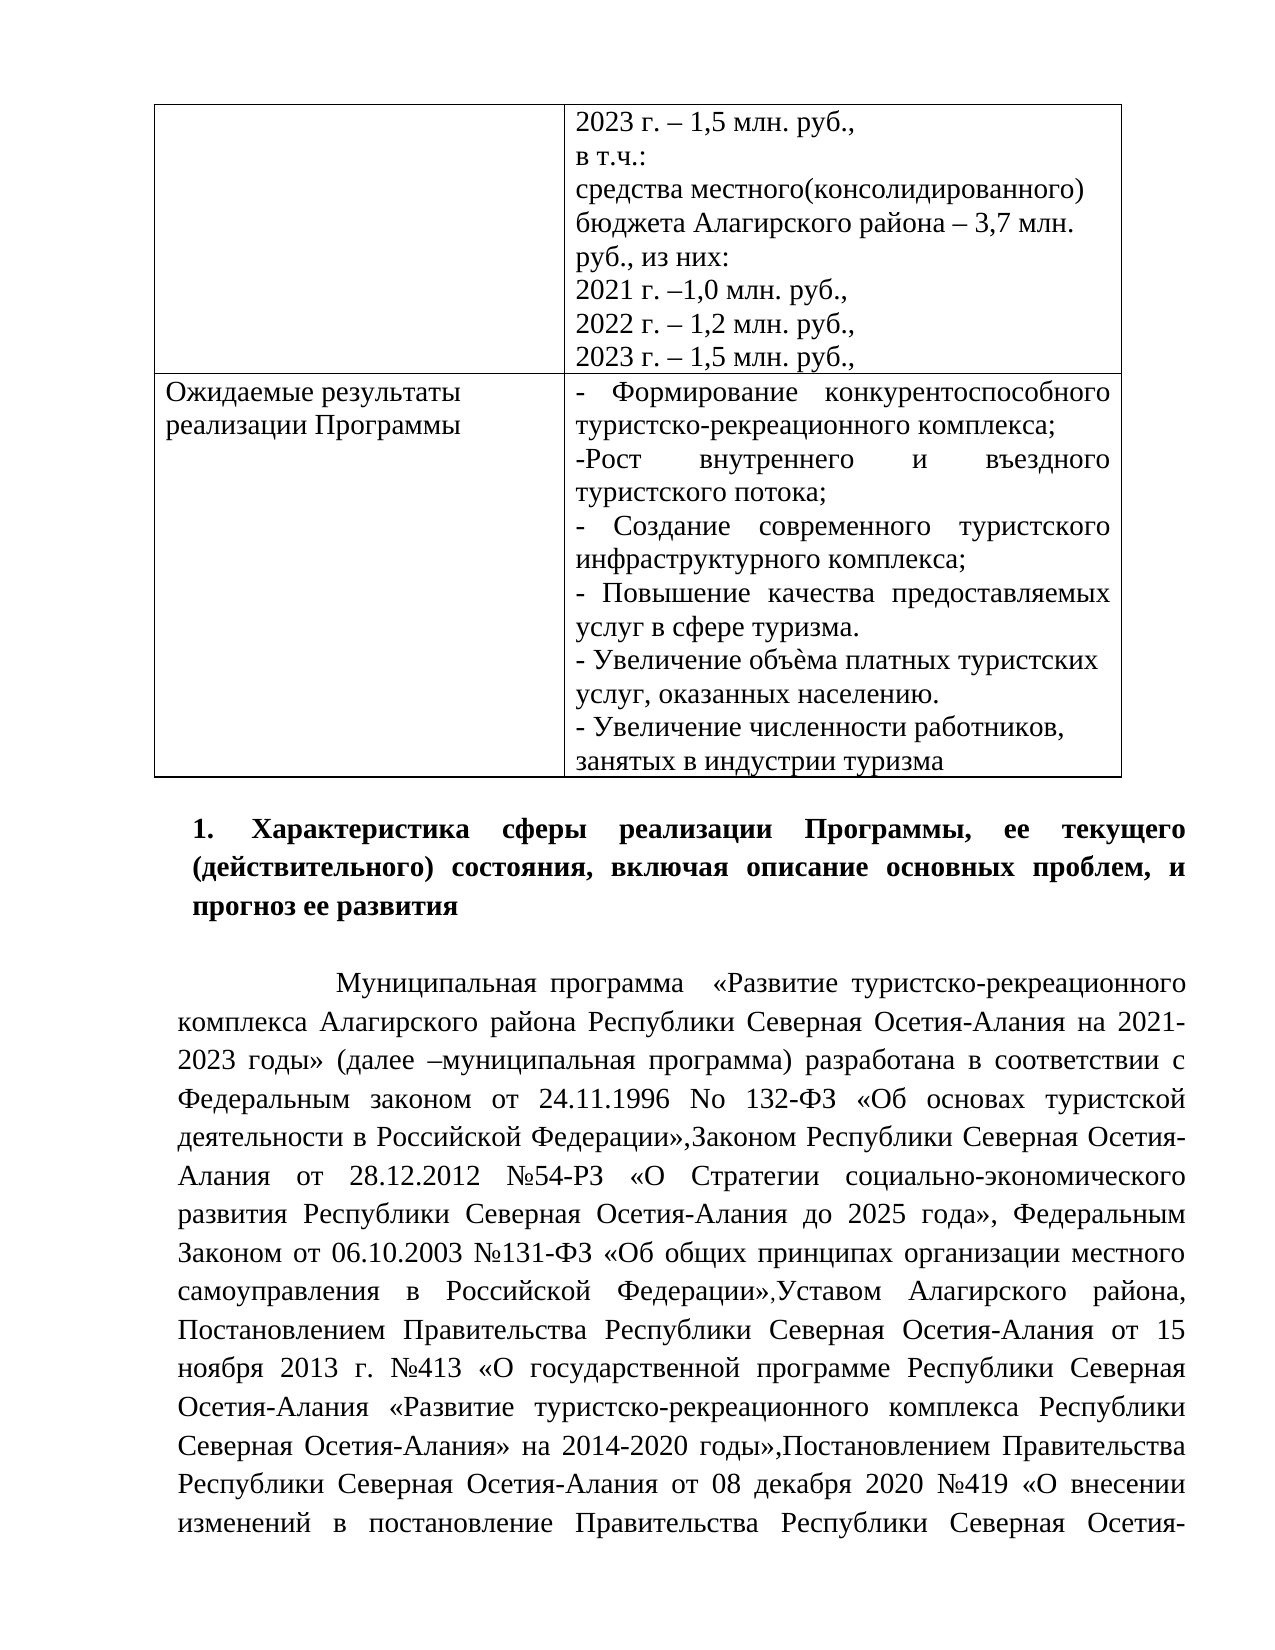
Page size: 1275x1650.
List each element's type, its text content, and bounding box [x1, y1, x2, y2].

table_cell - Формирование конкурентоспособного туристско-рекреационного комплекса; -Рост внутреннего и въездного туристского потока; - Создание современного туристского инфраструктурного комплекса; - Повышение качества предоставляемых услуг в сфере туризма. - Увеличение объѐма платных туристских услуг, оказанных населению. - Увеличение численности работников, занятых в индустрии туризма [565, 374, 1121, 776]
table_cell Ожидаемые результаты реализации Программы [155, 374, 564, 776]
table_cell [155, 105, 564, 373]
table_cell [565, 105, 1121, 373]
list Характеристика сферы реализации Программы, ее текущего (действительного) состояния, включая описание основных проблем, и прогноз ее развития [192, 811, 1186, 922]
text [177, 965, 1186, 1538]
